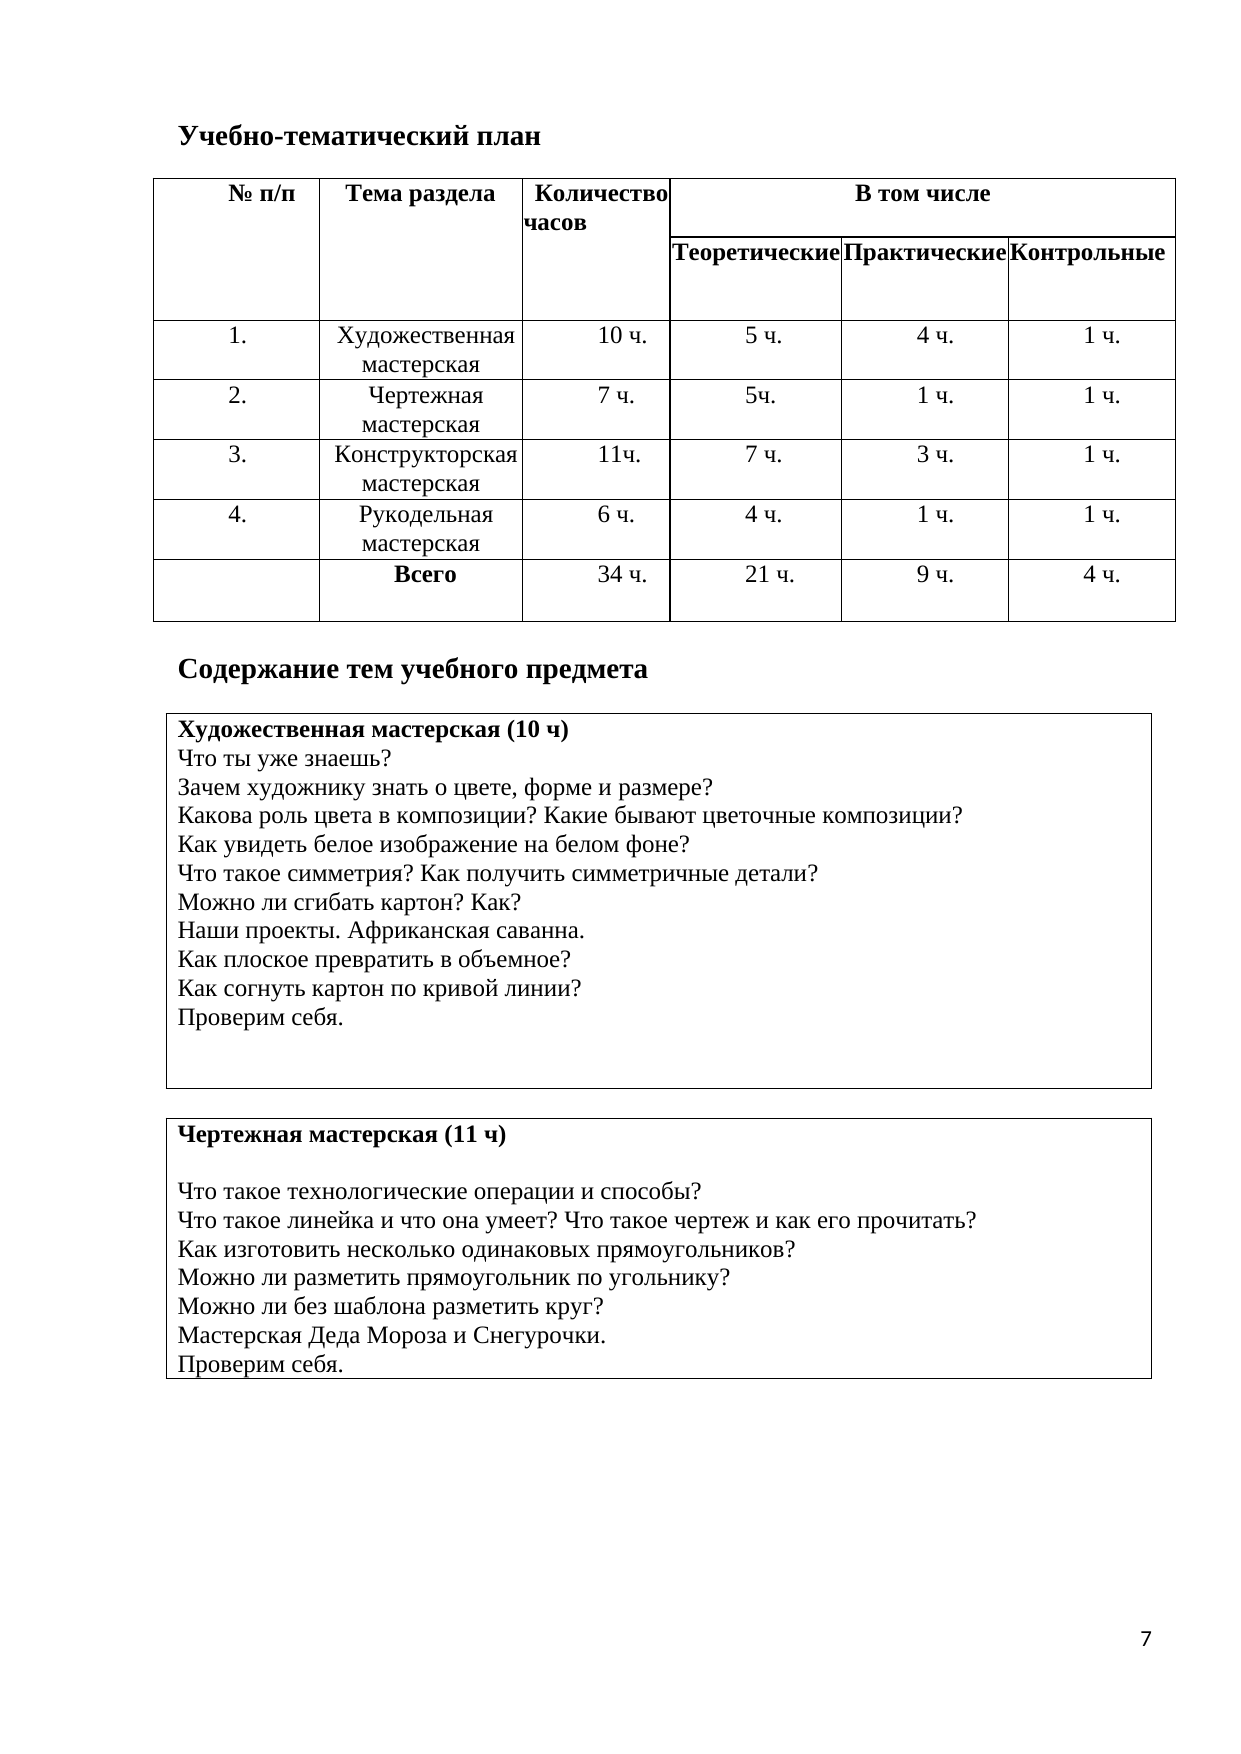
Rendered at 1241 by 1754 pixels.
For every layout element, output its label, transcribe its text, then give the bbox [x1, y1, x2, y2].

table_cell Контрольные [1009, 238, 1175, 319]
table_cell Всего [320, 560, 522, 621]
table_cell 11ч. [523, 440, 669, 498]
table_cell Практические [842, 238, 1008, 319]
table_cell 1 ч. [1009, 500, 1175, 558]
table_cell 1 ч. [842, 380, 1008, 438]
table_cell 4 ч. [1009, 560, 1175, 621]
table_header Художественная мастерская (10 ч) Что ты уже знаешь? Зачем художнику знать о цвете, форме и размере? Какова роль цвета в композиции? Какие бывают цветочные композиции? Как увидеть белое изображение на белом фоне? Что такое симметрия? Как получить симметричные детали? Можно ли сгибать картон? Как? Наши проекты. Африканская саванна. Как плоское превратить в объемное? Как согнуть картон по кривой линии? Проверим себя. [167, 714, 1151, 1088]
table_header № п/п [154, 179, 319, 319]
table_header В том числе [671, 179, 1175, 236]
table_cell 7 ч. [671, 440, 841, 498]
table_cell Чертежная мастерская [320, 380, 522, 438]
table_cell 4. [154, 500, 319, 558]
table_cell 34 ч. [523, 560, 669, 621]
table_cell 1 ч. [1009, 380, 1175, 438]
table_header Чертежная мастерская (11 ч) Что такое технологические операции и способы? Что такое линейка и что она умеет? Что такое чертеж и как его прочитать? Как изготовить несколько одинаковых прямоугольников? Можно ли разметить прямоугольник по угольнику? Можно ли без шаблона разметить круг? Мастерская Деда Мороза и Снегурочки. Проверим себя. [167, 1119, 1151, 1377]
table_cell 6 ч. [523, 500, 669, 558]
table_header Количество часов [523, 179, 669, 319]
table_cell 3 ч. [842, 440, 1008, 498]
table_cell 1 ч. [842, 500, 1008, 558]
table_header Тема раздела [320, 179, 522, 319]
table_cell 4 ч. [671, 500, 841, 558]
table_cell 1 ч. [1009, 440, 1175, 498]
table_cell 5ч. [671, 380, 841, 438]
text Учебно-тематический план [177, 118, 1152, 152]
table_cell 9 ч. [842, 560, 1008, 621]
table_cell Рукодельная мастерская [320, 500, 522, 558]
table_cell Конструкторская мастерская [320, 440, 522, 498]
table_cell 4 ч. [842, 321, 1008, 379]
table_cell 1 ч. [1009, 321, 1175, 379]
table_cell 1. [154, 321, 319, 379]
table_cell 7 ч. [523, 380, 669, 438]
table_cell 10 ч. [523, 321, 669, 379]
table_cell 5 ч. [671, 321, 841, 379]
table_cell 2. [154, 380, 319, 438]
table_cell 21 ч. [671, 560, 841, 621]
table_cell Художественная мастерская [320, 321, 522, 379]
table_cell [154, 560, 319, 621]
table_cell Теоретические [671, 238, 841, 319]
table_cell 3. [154, 440, 319, 498]
text Содержание тем учебного предмета [177, 651, 1147, 684]
